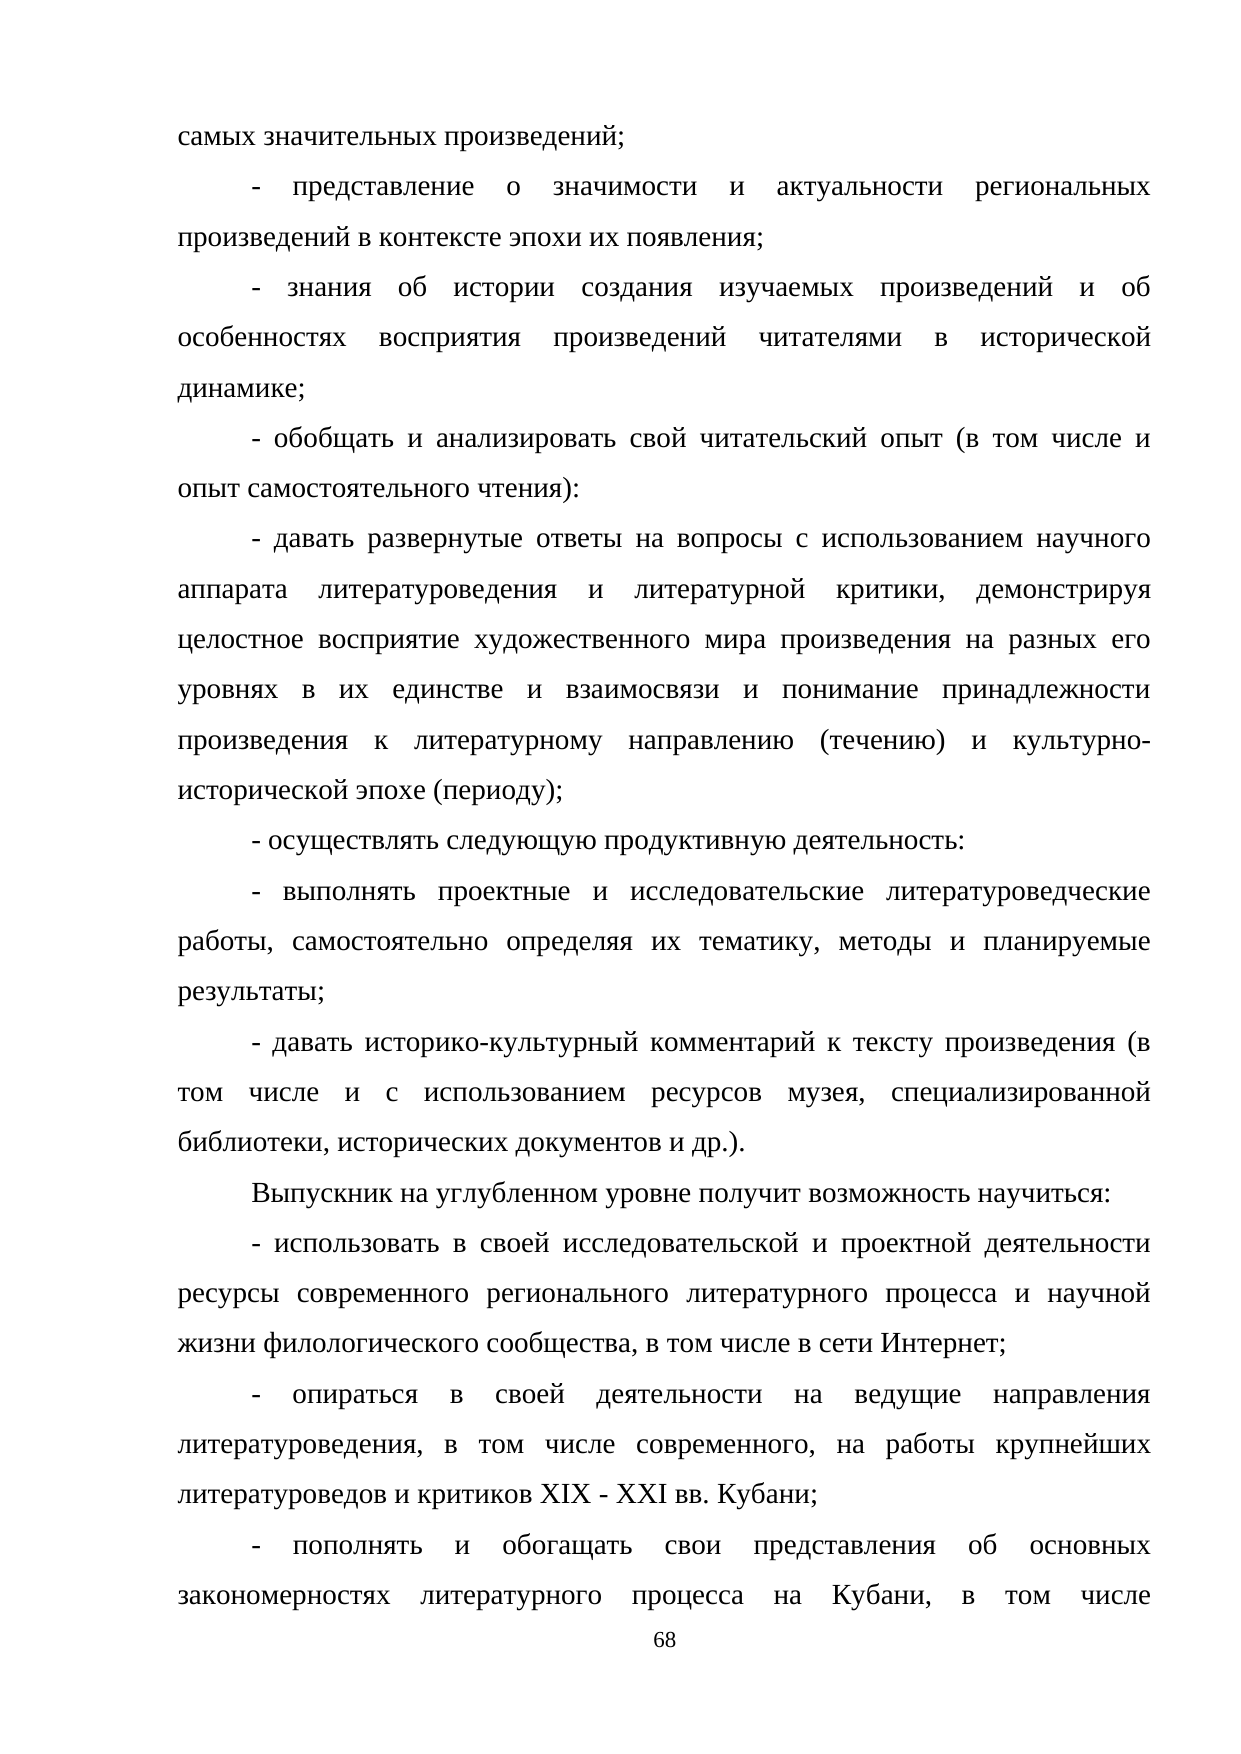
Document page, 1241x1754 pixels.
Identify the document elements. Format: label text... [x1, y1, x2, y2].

text - представление о значимости и актуальности региональных произведений в контексте эпохи их появления; [177, 168, 1152, 252]
text Выпускник на углубленном уровне получит возможность научиться: [177, 1175, 1152, 1208]
text - давать развернутые ответы на вопросы с использованием научного аппарата литературоведения и литературной критики, демонстрируя целостное восприятие художественного мира произведения на разных его уровнях в их единстве и взаимосвязи и понимание принадлежности произведения к литературному направлению (течению) и культурно-исторической эпохе (периоду); [177, 521, 1152, 806]
text - знания об истории создания изучаемых произведений и об особенностях восприятия произведений читателями в исторической динамике; [177, 269, 1152, 403]
text - обобщать и анализировать свой читательский опыт (в том числе и опыт самостоятельного чтения): [177, 420, 1152, 504]
text - использовать в своей исследовательской и проектной деятельности ресурсы современного регионального литературного процесса и научной жизни филологического сообщества, в том числе в сети Интернет; [177, 1225, 1152, 1359]
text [177, 118, 1152, 152]
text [177, 1527, 1152, 1611]
text - выполнять проектные и исследовательские литературоведческие работы, самостоятельно определяя их тематику, методы и планируемые результаты; [177, 873, 1152, 1007]
text - опираться в своей деятельности на ведущие направления литературоведения, в том числе современного, на работы крупнейших литературоведов и критиков XIX - XXI вв. Кубани; [177, 1376, 1152, 1510]
text - осуществлять следующую продуктивную деятельность: [177, 822, 1152, 856]
text - давать историко-культурный комментарий к тексту произведения (в том числе и с использованием ресурсов музея, специализированной библиотеки, исторических документов и др.). [177, 1024, 1152, 1158]
